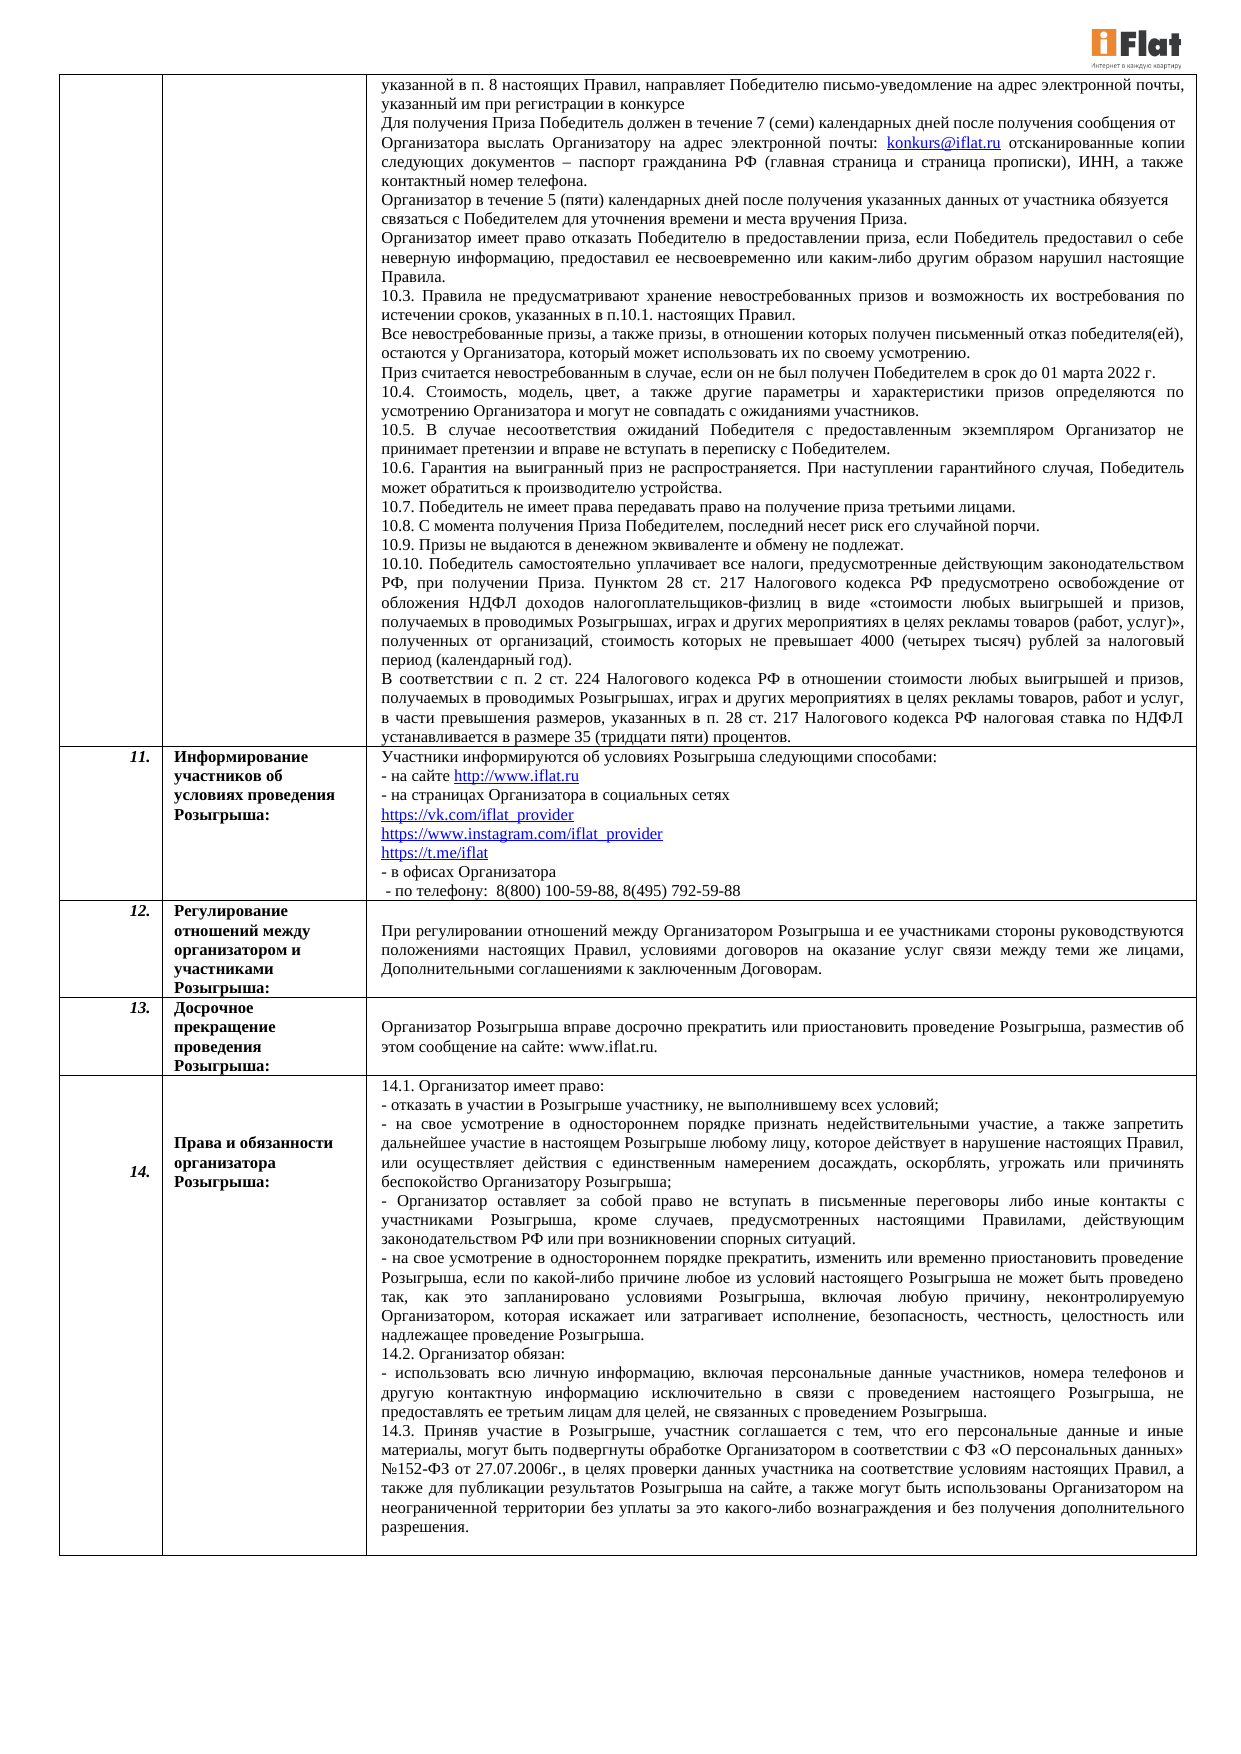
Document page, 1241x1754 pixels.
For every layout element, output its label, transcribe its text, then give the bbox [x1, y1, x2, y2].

table_cell [60, 901, 162, 997]
table_cell [60, 75, 162, 746]
picture [1091, 29, 1182, 70]
table_cell 14.1. Организатор имеет право: - отказать в участии в Розыгрыше участнику, не выполнившему всех условий; - на свое усмотрение в одностороннем порядке признать недействительными участие, а также запретить дальнейшее участие в настоящем Розыгрыше любому лицу, которое действует в нарушение настоящих Правил, или осуществляет действия с единственным намерением досаждать, оскорблять, угрожать или причинять беспокойство Организатору Розыгрыша; - Организатор оставляет за собой право не вступать в письменные переговоры либо иные контакты с участниками Розыгрыша, кроме случаев, предусмотренных настоящими Правилами, действующим законодательством РФ или при возникновении спорных ситуаций. - на свое усмотрение в одностороннем порядке прекратить, изменить или временно приостановить проведение Розыгрыша, если по какой-либо причине любое из условий настоящего Розыгрыша не может быть проведено так, как это запланировано условиями Розыгрыша, включая любую причину, неконтролируемую Организатором, которая искажает или затрагивает исполнение, безопасность, честность, целостность или надлежащее проведение Розыгрыша. 14.2. Организатор обязан: - использовать всю личную информацию, включая персональные данные участников, номера телефонов и другую контактную информацию исключительно в связи с проведением настоящего Розыгрыша, не предоставлять ее третьим лицам для целей, не связанных с проведением Розыгрыша. 14.3. Приняв участие в Розыгрыше, участник соглашается с тем, что его персональные данные и иные материалы, могут быть подвергнуты обработке Организатором в соответствии с ФЗ «О персональных данных» №152-ФЗ от 27.07.2006г., в целях проверки данных участника на соответствие условиям настоящих Правил, а также для публикации результатов Розыгрыша на сайте, а также могут быть использованы Организатором на неограниченной территории без уплаты за это какого-либо вознаграждения и без получения дополнительного разрешения. [367, 1076, 1196, 1555]
table_cell Организатор Розыгрыша вправе досрочно прекратить или приостановить проведение Розыгрыша, разместив об этом сообщение на сайте: www.iflat.ru. [367, 998, 1196, 1075]
table_cell 14. [60, 1076, 162, 1555]
table_cell [60, 998, 162, 1075]
table_cell Права и обязанности организатора Розыгрыша: [163, 1076, 366, 1555]
table_cell При регулировании отношений между Организатором Розыгрыша и ее участниками стороны руководствуются положениями настоящих Правил, условиями договоров на оказание услуг связи между теми же лицами, Дополнительными соглашениями к заключенным Договорам. [367, 901, 1196, 997]
table_cell [60, 747, 162, 900]
table_cell Досрочное прекращение проведения Розыгрыша: [163, 998, 366, 1075]
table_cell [163, 75, 366, 746]
table_cell Регулирование отношений между организатором и участниками Розыгрыша: [163, 901, 366, 997]
table_cell Информирование участников об условиях проведения Розыгрыша: [163, 747, 366, 900]
table_cell Участники информируются об условиях Розыгрыша следующими способами: - на сайте http://www.iflat.ru - на страницах Организатора в социальных сетях https://vk.com/iflat_provider https://www.instagram.com/iflat_provider https://t.me/iflat - в офисах Организатора - по телефону: 8(800) 100-59-88, 8(495) 792-59-88 [367, 747, 1196, 900]
